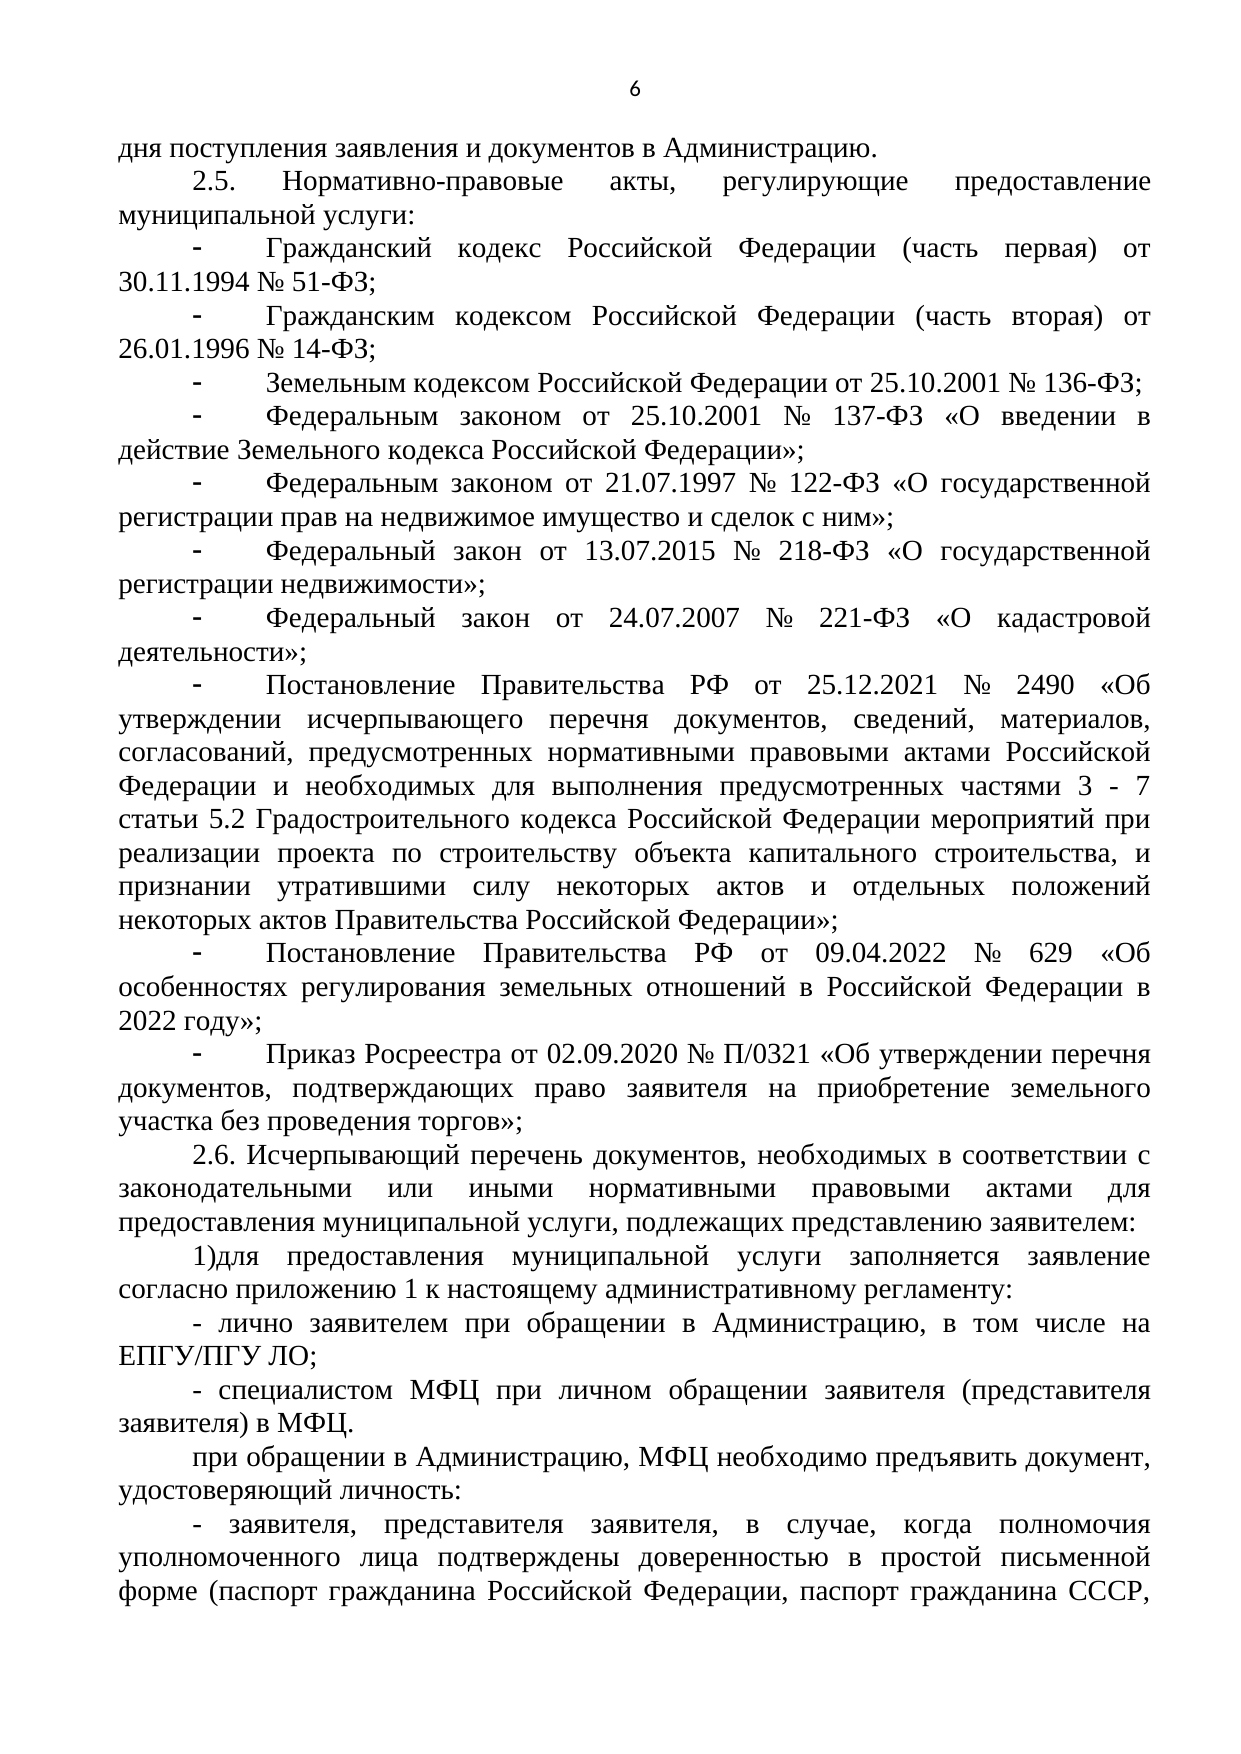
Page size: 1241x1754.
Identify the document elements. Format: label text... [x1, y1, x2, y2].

list Постановление Правительства РФ от 09.04.2022 № 629 «Об особенностях регулирования земельных отношений в Российской Федерации в 2022 году»; [118, 936, 1152, 1036]
list Приказ Росреестра от 02.09.2020 № П/0321 «Об утверждении перечня документов, подтверждающих право заявителя на приобретение земельного участка без проведения торгов»; [118, 1036, 1152, 1137]
list Федеральным законом от 25.10.2001 № 137-ФЗ «О введении в действие Земельного кодекса Российской Федерации»; [118, 398, 1152, 466]
list Гражданский кодекс Российской Федерации (часть первая) от 30.11.1994 № 51-ФЗ; [118, 230, 1152, 298]
text 1)для предоставления муниципальной услуги заполняется заявление согласно приложению 1 к настоящему административному регламенту: [118, 1238, 1152, 1305]
list Земельным кодексом Российской Федерации от 25.10.2001 № 136-ФЗ; [118, 365, 1152, 398]
list Федеральный закон от 13.07.2015 № 218-ФЗ «О государственной регистрации недвижимости»; [118, 533, 1152, 600]
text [118, 1506, 1152, 1607]
text 2.5. Нормативно-правовые акты, регулирующие предоставление муниципальной услуги: [118, 163, 1152, 230]
list Федеральный закон от 24.07.2007 № 221-ФЗ «О кадастровой деятельности»; [118, 600, 1152, 667]
text - специалистом МФЦ при личном обращении заявителя (представителя заявителя) в МФЦ. [118, 1372, 1152, 1439]
text при обращении в Администрацию, МФЦ необходимо предъявить документ, удостоверяющий личность: [118, 1439, 1152, 1506]
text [118, 130, 1152, 163]
list Постановление Правительства РФ от 25.12.2021 № 2490 «Об утверждении исчерпывающего перечня документов, сведений, материалов, согласований, предусмотренных нормативными правовыми актами Российской Федерации и необходимых для выполнения предусмотренных частями 3 - 7 статьи 5.2 Градостроительного кодекса Российской Федерации мероприятий при реализации проекта по строительству объекта капитального строительства, и признании утратившими силу некоторых актов и отдельных положений некоторых актов Правительства Российской Федерации»; [118, 667, 1152, 936]
list Федеральным законом от 21.07.1997 № 122-ФЗ «О государственной регистрации прав на недвижимое имущество и сделок с ним»; [118, 466, 1152, 533]
list Гражданским кодексом Российской Федерации (часть вторая) от 26.01.1996 № 14-ФЗ; [118, 298, 1152, 365]
text 2.6. Исчерпывающий перечень документов, необходимых в соответствии с законодательными или иными нормативными правовыми актами для предоставления муниципальной услуги, подлежащих представлению заявителем: [118, 1137, 1152, 1238]
text - лично заявителем при обращении в Администрацию, в том числе на ЕПГУ/ПГУ ЛО; [118, 1305, 1152, 1372]
